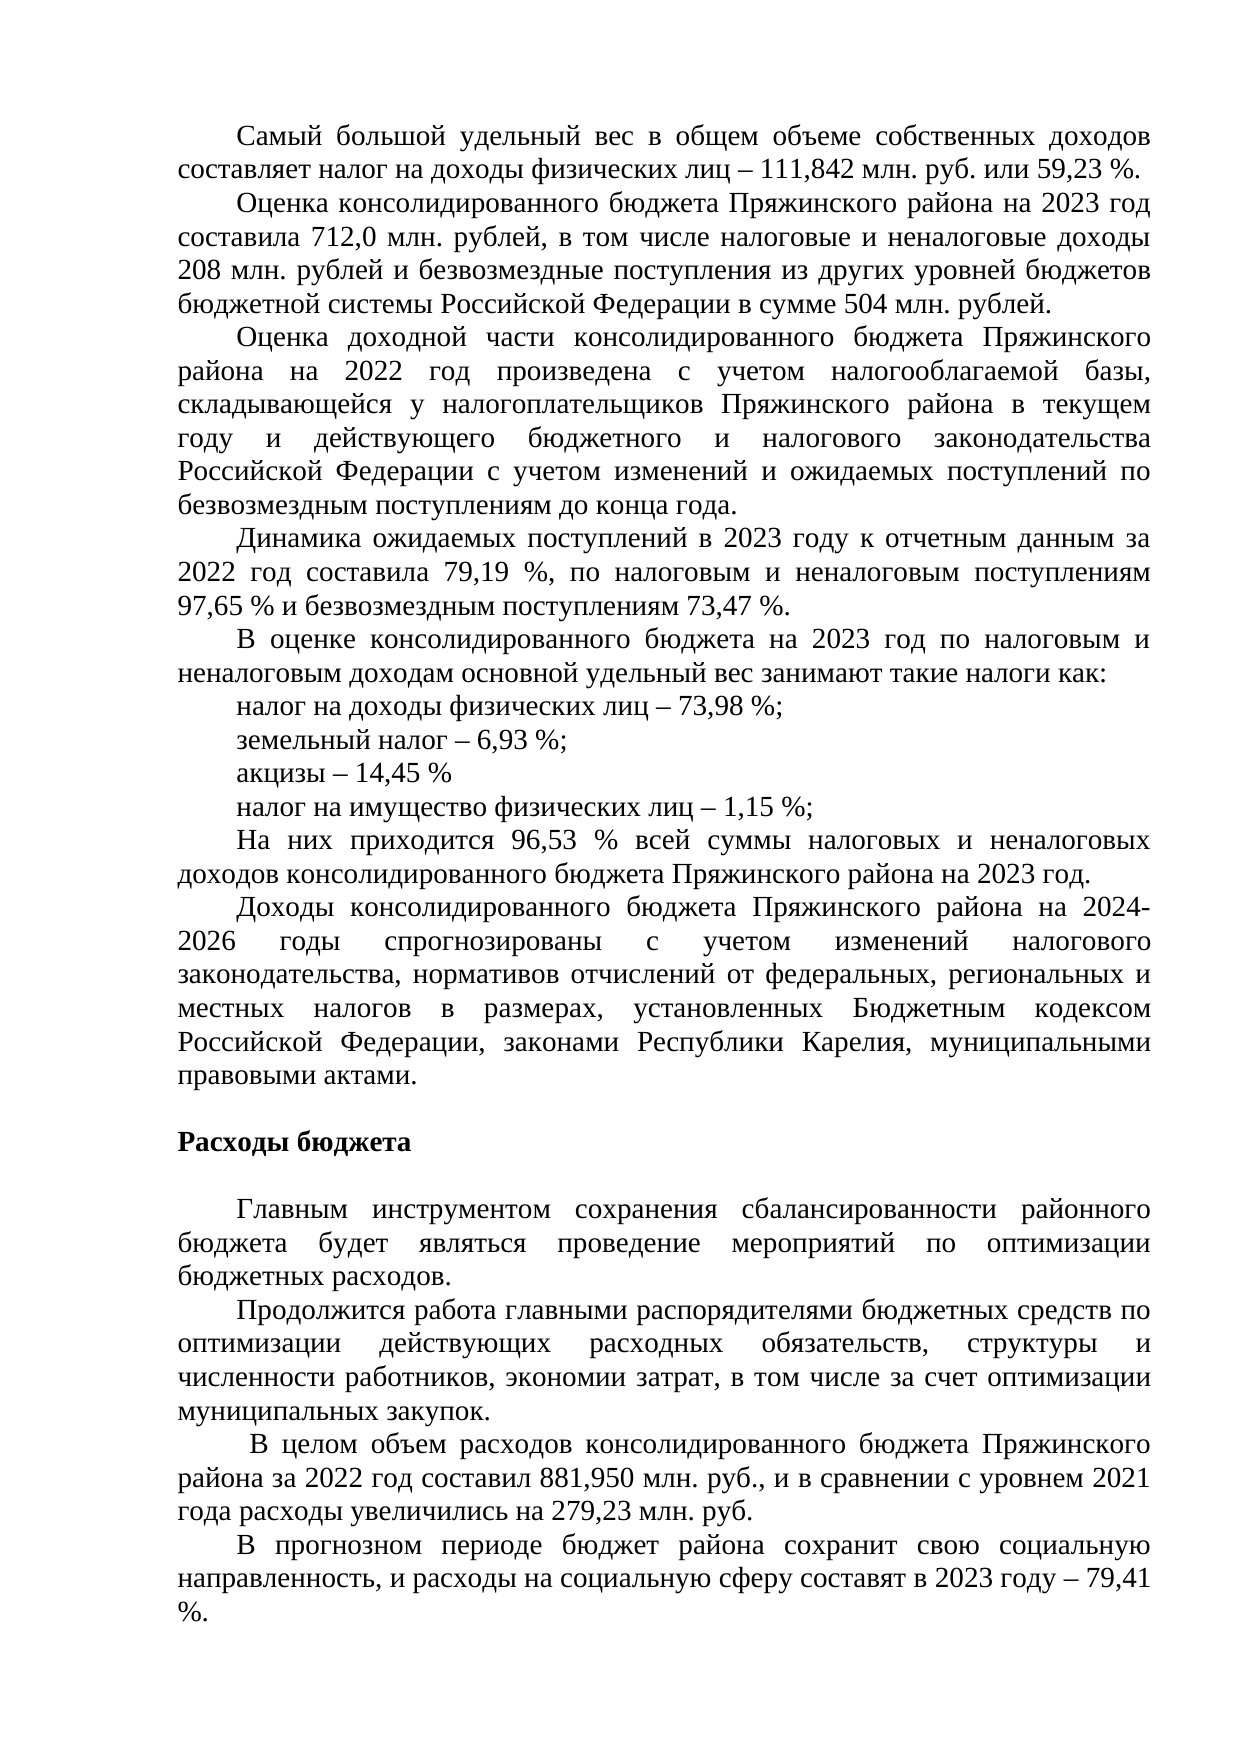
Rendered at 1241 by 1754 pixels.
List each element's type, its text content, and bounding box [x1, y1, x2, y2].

text В целом объем расходов консолидированного бюджета Пряжинского района за 2022 год составил 881,950 млн. руб., и в сравнении с уровнем 2021 года расходы увеличились на 279,23 млн. руб. [177, 1426, 1152, 1527]
text Оценка консолидированного бюджета Пряжинского района на 2023 год составила 712,0 млн. рублей, в том числе налоговые и неналоговые доходы 208 млн. рублей и безвозмездные поступления из других уровней бюджетов бюджетной системы Российской Федерации в сумме 504 млн. рублей. [177, 185, 1152, 319]
text В оценке консолидированного бюджета на 2023 год по налоговым и неналоговым доходам основной удельный вес занимают такие налоги как: [177, 621, 1152, 688]
text На них приходится 96,53 % всей суммы налоговых и неналоговых доходов консолидированного бюджета Пряжинского района на 2023 год. [177, 822, 1152, 889]
text Главным инструментом сохранения сбалансированности районного бюджета будет являться проведение мероприятий по оптимизации бюджетных расходов. [177, 1191, 1152, 1292]
text Продолжится работа главными распорядителями бюджетных средств по оптимизации действующих расходных обязательств, структуры и численности работников, экономии затрат, в том числе за счет оптимизации муниципальных закупок. [177, 1292, 1152, 1426]
text Доходы консолидированного бюджета Пряжинского района на 2024-2026 годы спрогнозированы с учетом изменений налогового законодательства, нормативов отчислений от федеральных, региональных и местных налогов в размерах, установленных Бюджетным кодексом Российской Федерации, законами Республики Карелия, муниципальными правовыми актами. [177, 889, 1152, 1091]
text акцизы – 14,45 % [177, 755, 1152, 789]
text налог на доходы физических лиц – 73,98 %; [177, 688, 1152, 722]
text земельный налог – 6,93 %; [177, 722, 1152, 755]
text Самый большой удельный вес в общем объеме собственных доходов составляет налог на доходы физических лиц – 111,842 млн. руб. или 59,23 %. [177, 118, 1152, 185]
text В прогнозном периоде бюджет района сохранит свою социальную направленность, и расходы на социальную сферу составят в 2023 году – 79,41 %. [177, 1527, 1152, 1627]
text налог на имущество физических лиц – 1,15 %; [177, 789, 1152, 822]
text Динамика ожидаемых поступлений в 2023 году к отчетным данным за 2022 год составила 79,19 %, по налоговым и неналоговым поступлениям 97,65 % и безвозмездным поступлениям 73,47 %. [177, 521, 1152, 621]
text Оценка доходной части консолидированного бюджета Пряжинского района на 2022 год произведена с учетом налогооблагаемой базы, складывающейся у налогоплательщиков Пряжинского района в текущем году и действующего бюджетного и налогового законодательства Российской Федерации с учетом изменений и ожидаемых поступлений по безвозмездным поступлениям до конца года. [177, 319, 1152, 521]
text Расходы бюджета [177, 1124, 1152, 1158]
